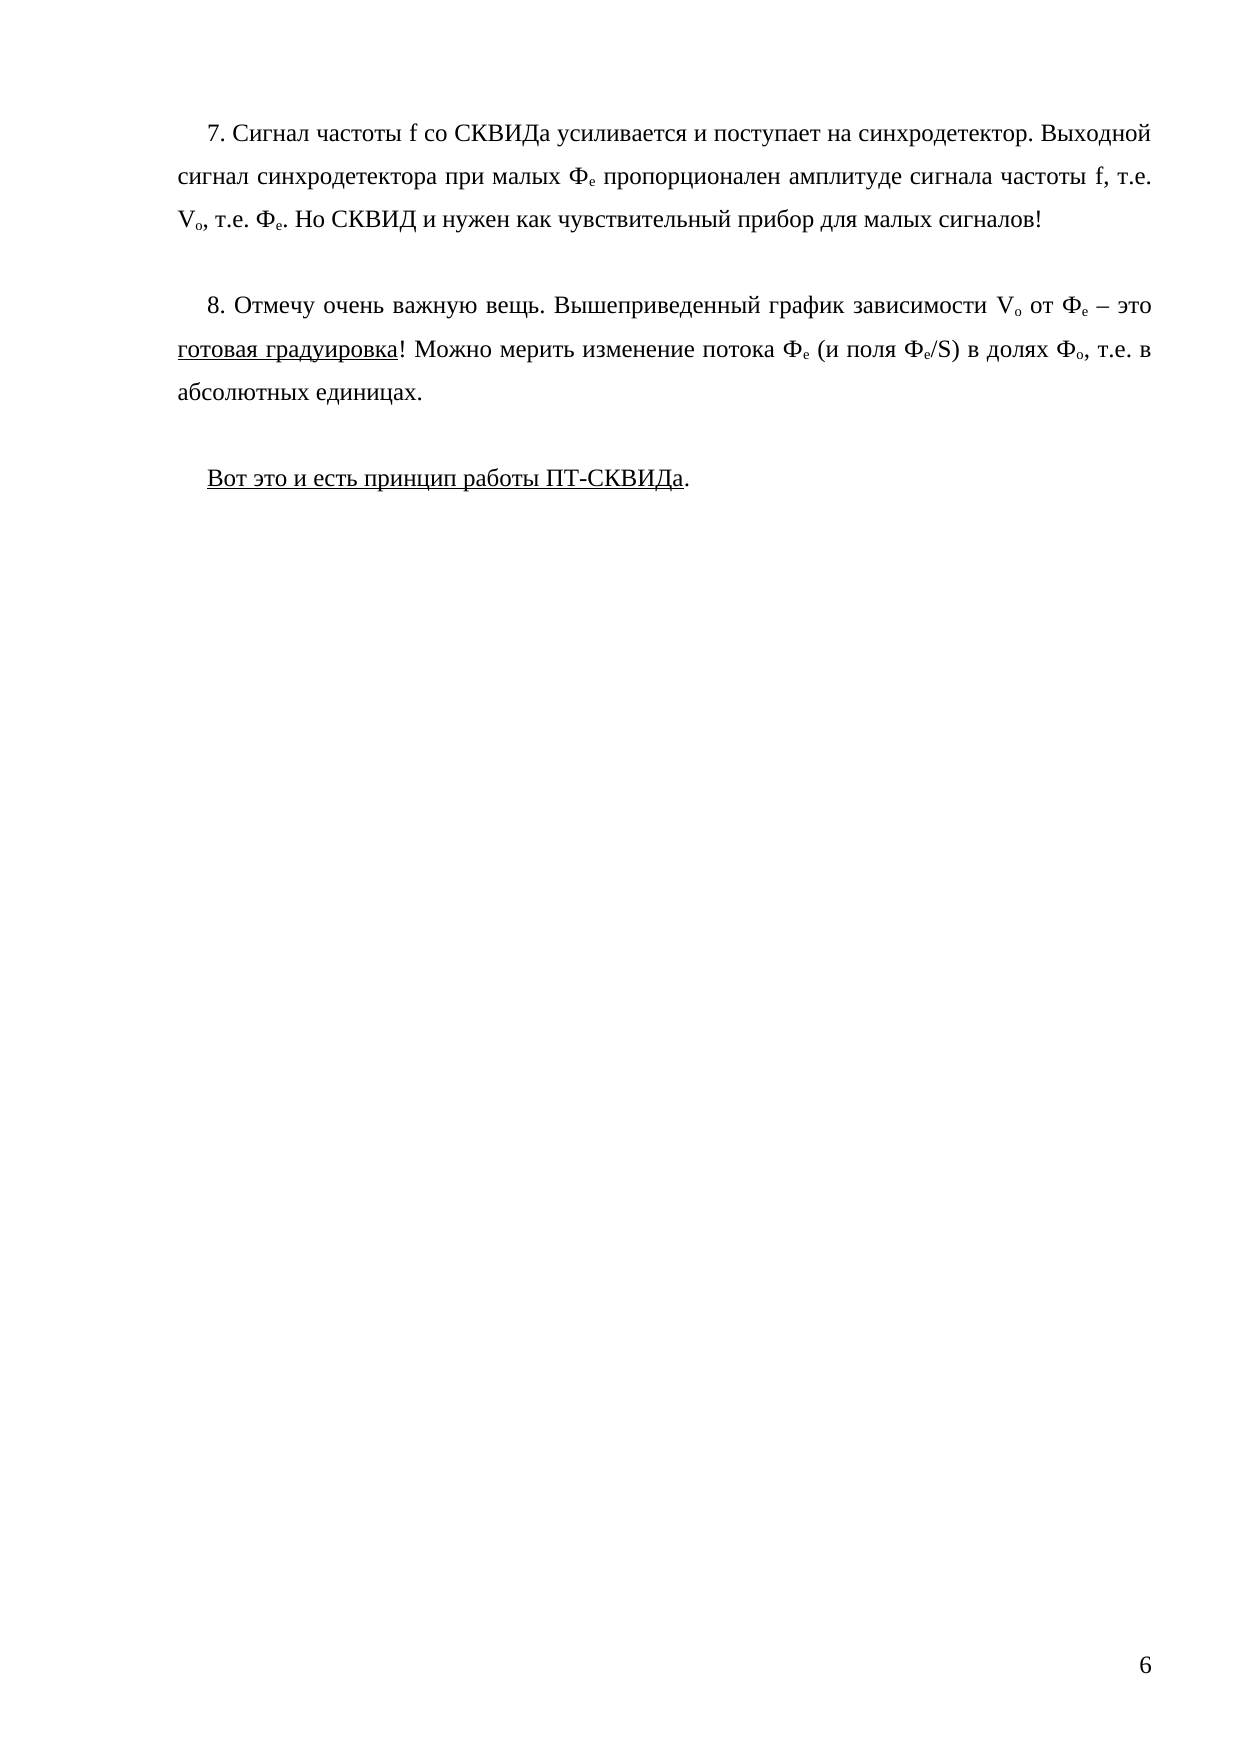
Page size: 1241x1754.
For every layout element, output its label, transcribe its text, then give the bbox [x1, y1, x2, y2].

text Вот это и есть принцип работы ПТ-СКВИДа. [177, 463, 1152, 492]
text 7. Сигнал частоты f со СКВИДа усиливается и поступает на синхродетектор. Выходной сигнал синхродетектора при малых Фе пропорционален амплитуде сигнала частоты f, т.е. Vo, т.е. Фе. Но СКВИД и нужен как чувствительный прибор для малых сигналов! [177, 118, 1152, 233]
text 8. Отмечу очень важную вещь. Вышеприведенный график зависимости Vо от Фе – это готовая градуировка! Можно мерить изменение потока Фе (и поля Фе/S) в долях Фо, т.е. в абсолютных единицах. [177, 291, 1152, 406]
